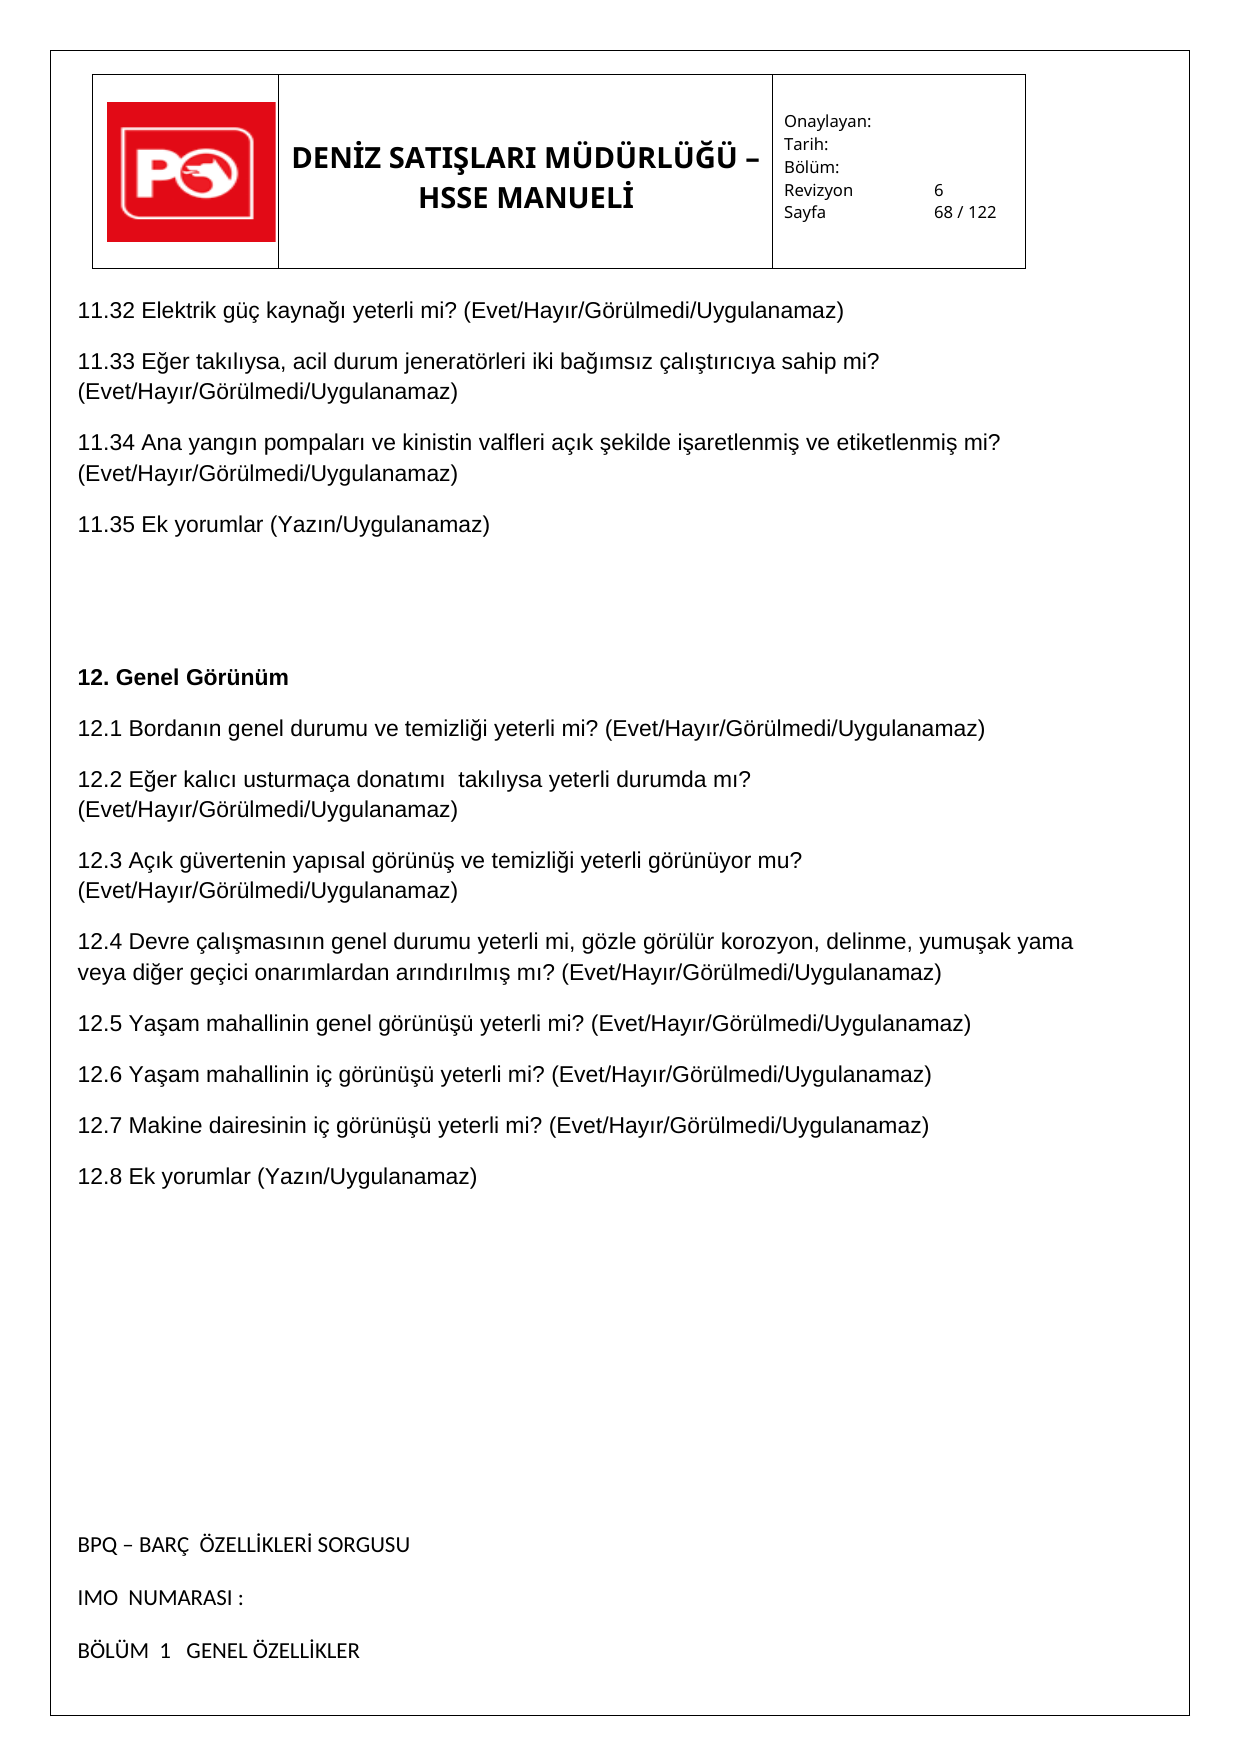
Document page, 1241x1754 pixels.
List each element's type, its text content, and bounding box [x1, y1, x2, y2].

text 12.6 Yaşam mahallinin iç görünüşü yeterli mi? (Evet/Hayır/Görülmedi/Uygulanamaz) [77, 1061, 1126, 1087]
text 12.7 Makine dairesinin iç görünüşü yeterli mi? (Evet/Hayır/Görülmedi/Uygulanamaz) [77, 1112, 1126, 1138]
text 12.4 Devre çalışmasının genel durumu yeterli mi, gözle görülür korozyon, delinme, yumuşak yama veya diğer geçici onarımlardan arındırılmış mı? (Evet/Hayır/Görülmedi/Uygulanamaz) [77, 928, 1126, 985]
text BÖLÜM 1 GENEL ÖZELLİKLER [77, 1636, 1126, 1664]
text 11.34 Ana yangın pompaları ve kinistin valfleri açık şekilde işaretlenmiş ve etiketlenmiş mi? (Evet/Hayır/Görülmedi/Uygulanamaz) [77, 429, 1126, 486]
text 12.2 Eğer kalıcı usturmaça donatımı takılıysa yeterli durumda mı? (Evet/Hayır/Görülmedi/Uygulanamaz) [77, 766, 1126, 822]
text 12.1 Bordanın genel durumu ve temizliği yeterli mi? (Evet/Hayır/Görülmedi/Uygulanamaz) [77, 715, 1126, 741]
text 11.33 Eğer takılıysa, acil durum jeneratörleri iki bağımsız çalıştırıcıya sahip mi? (Evet/Hayır/Görülmedi/Uygulanamaz) [77, 348, 1126, 405]
text 11.32 Elektrik güç kaynağı yeterli mi? (Evet/Hayır/Görülmedi/Uygulanamaz) [77, 297, 1126, 323]
text 11.35 Ek yorumlar (Yazın/Uygulanamaz) [77, 511, 1126, 537]
text BPQ – BARÇ ÖZELLİKLERİ SORGUSU [77, 1530, 1126, 1558]
text 12.8 Ek yorumlar (Yazın/Uygulanamaz) [77, 1163, 1126, 1189]
text 12.5 Yaşam mahallinin genel görünüşü yeterli mi? (Evet/Hayır/Görülmedi/Uygulanamaz) [77, 1009, 1126, 1036]
text IMO NUMARASI : [77, 1583, 1126, 1611]
text 12.3 Açık güvertenin yapısal görünüş ve temizliği yeterli görünüyor mu? (Evet/Hayır/Görülmedi/Uygulanamaz) [77, 847, 1126, 904]
text 12. Genel Görünüm [77, 664, 1126, 690]
picture [107, 102, 276, 242]
